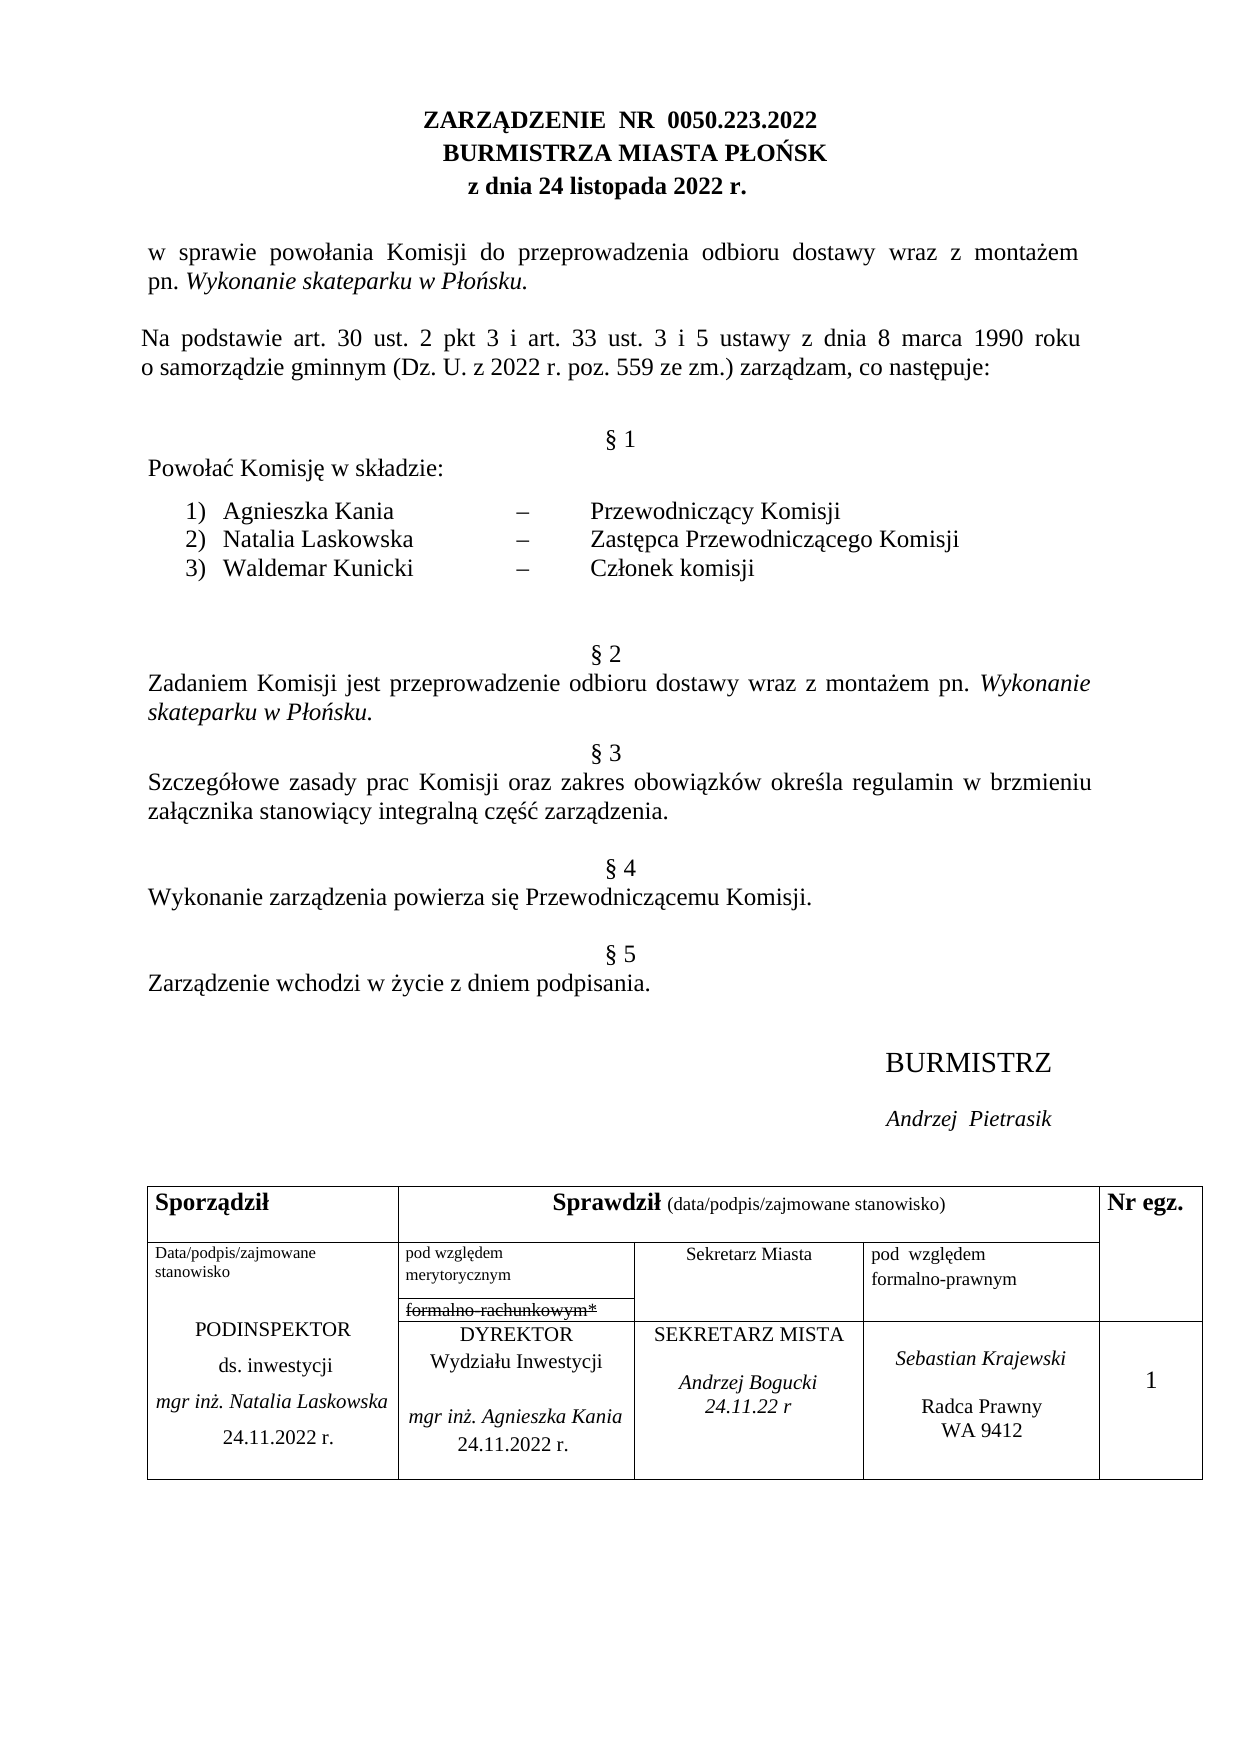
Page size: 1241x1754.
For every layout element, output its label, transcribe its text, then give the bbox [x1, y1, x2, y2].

text ZARZĄDZENIE NR 0050.223.2022 [148, 105, 1093, 134]
table_cell formalno-rachunkowym* [399, 1299, 634, 1321]
text z dnia 24 listopada 2022 r. [443, 171, 1093, 200]
table_cell Sekretarz Miasta [635, 1243, 863, 1321]
text § 2 [516, 639, 1093, 668]
text Wykonanie zarządzenia powierza się Przewodniczącemu Komisji. [148, 882, 1093, 911]
text Na podstawie art. 30 ust. 2 pkt 3 i art. 33 ust. 3 i 5 ustawy z dnia 8 marca 1990 roku o samorządzie gminnym (Dz. U. z 2022 r. poz. 559 ze zm.) zarządzam, co następuje: [141, 323, 1093, 381]
table_header Sprawdził (data/podpis/zajmowane stanowisko) [399, 1187, 1099, 1242]
list Natalia Laskowska – Zastępca Przewodniczącego Komisji [185, 524, 1093, 553]
list Agnieszka Kania – Przewodniczący Komisji [185, 496, 1093, 524]
text § 4 [148, 853, 1093, 882]
text w sprawie powołania Komisji do przeprowadzenia odbioru dostawy wraz z montażem pn. Wykonanie skateparku w Płońsku. [148, 237, 1093, 294]
table_cell DYREKTOR Wydziału Inwestycji mgr inż. Agnieszka Kania 24.11.2022 r. [399, 1322, 634, 1479]
table_header Sporządził [148, 1187, 398, 1242]
text Zarządzenie wchodzi w życie z dniem podpisania. [148, 968, 1093, 997]
text § 1 [148, 424, 1093, 453]
text § 5 [148, 939, 1093, 968]
table_cell 1 [1100, 1322, 1202, 1479]
text Andrzej Pietrasik [886, 1105, 1093, 1131]
text Szczegółowe zasady prac Komisji oraz zakres obowiązków określa regulamin w brzmieniu załącznika stanowiący integralną część zarządzenia. [148, 767, 1093, 824]
table_cell pod względem formalno-prawnym [864, 1243, 1099, 1321]
text Powołać Komisję w składzie: [148, 453, 1093, 481]
text Zadaniem Komisji jest przeprowadzenie odbioru dostawy wraz z montażem pn. Wykonanie skateparku w Płońsku. [148, 668, 1093, 726]
table_cell Data/podpis/zajmowane stanowisko PODINSPEKTOR ds. inwestycji mgr inż. Natalia Laskowska 24.11.2022 r. [148, 1243, 398, 1479]
table_header Nr egz. [1100, 1187, 1202, 1321]
table_cell pod względem merytorycznym [399, 1243, 634, 1298]
table_cell Sebastian Krajewski Radca Prawny WA 9412 [864, 1322, 1099, 1479]
text BURMISTRZ [811, 1045, 1093, 1078]
table_cell SEKRETARZ MISTA Andrzej Bogucki 24.11.22 r [635, 1322, 863, 1479]
text § 3 [516, 738, 1093, 767]
text BURMISTRZA MIASTA PŁOŃSK [369, 138, 1093, 167]
list Waldemar Kunicki – Członek komisji [185, 553, 1093, 582]
